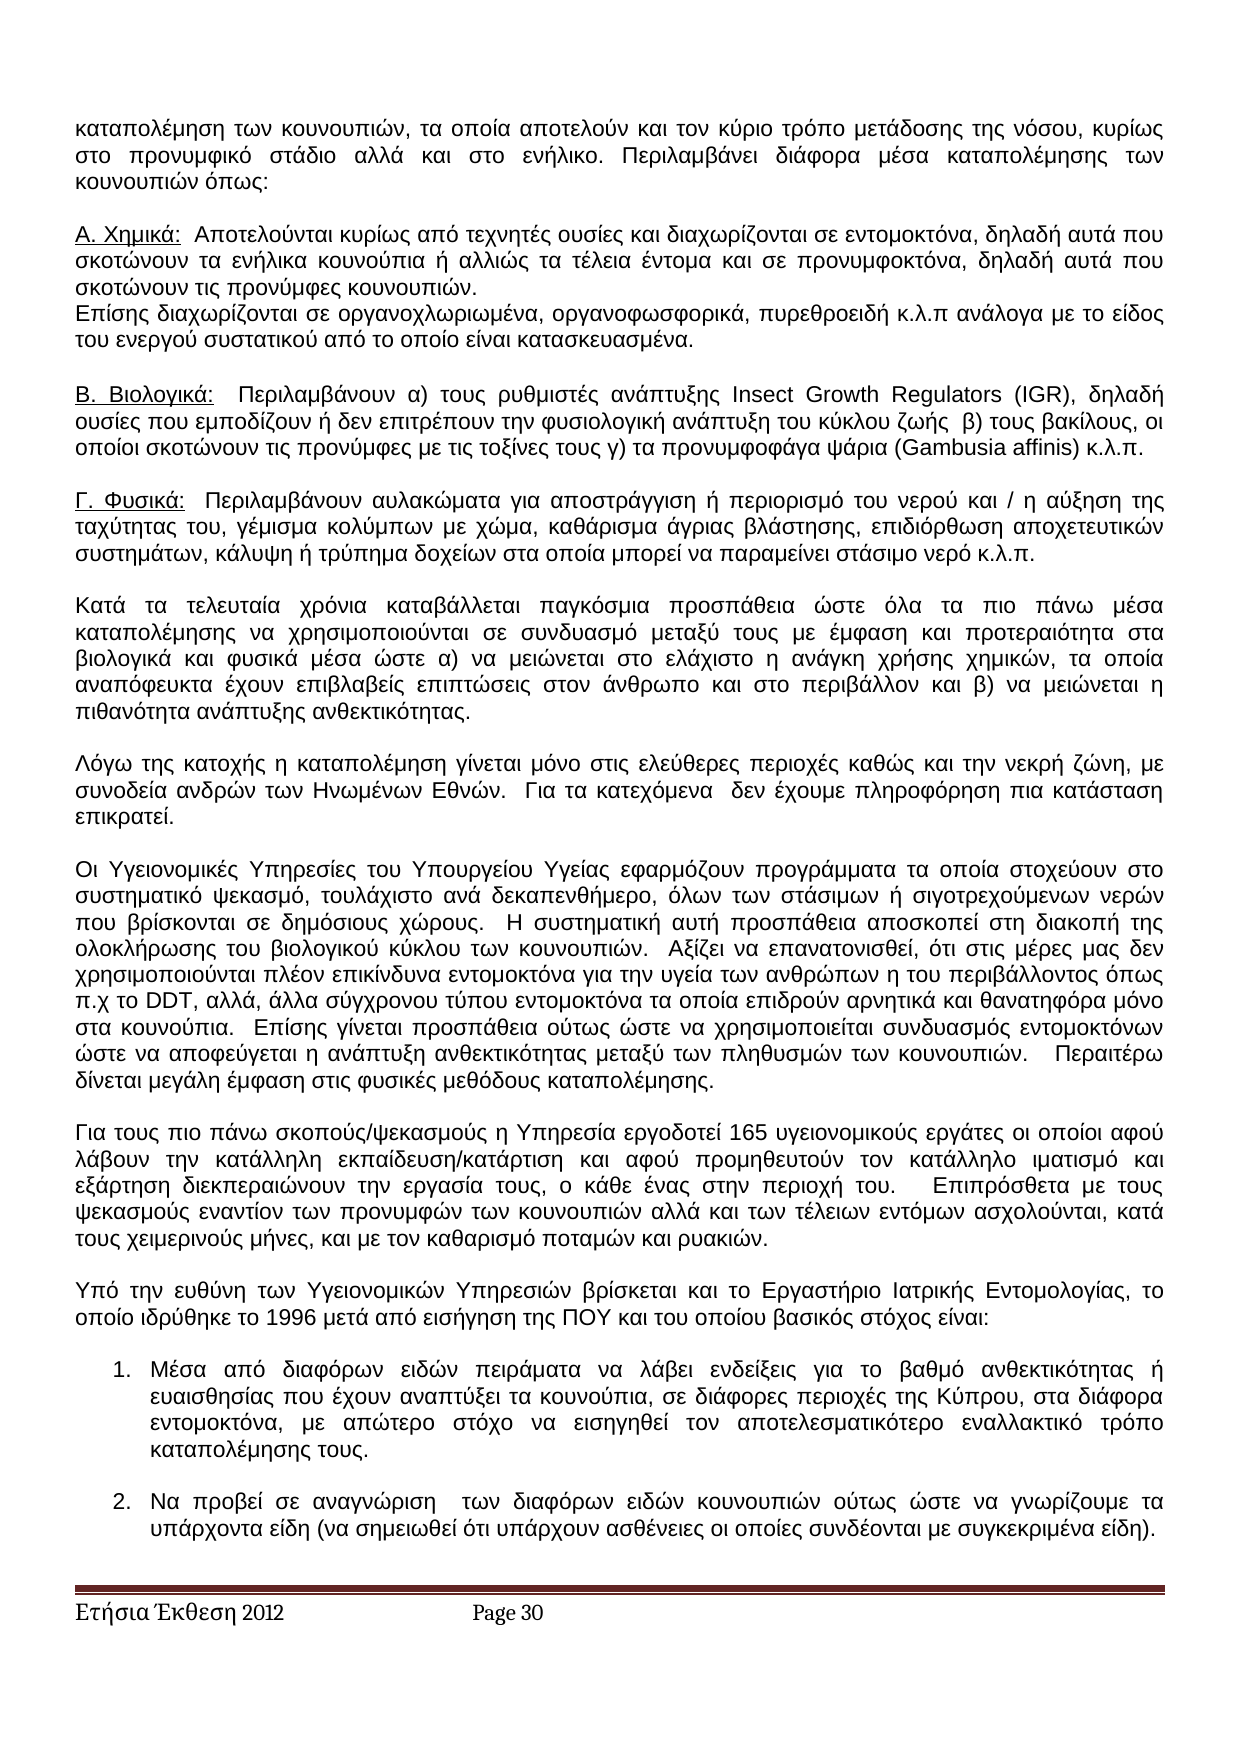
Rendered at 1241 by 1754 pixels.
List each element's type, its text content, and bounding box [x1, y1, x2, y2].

text Για τους πιο πάνω σκοπούς/ψεκασμούς η Υπηρεσία εργοδοτεί 165 υγειονομικούς εργάτες οι οποίοι αφού λάβουν την κατάλληλη εκπαίδευση/κατάρτιση και αφού προμηθευτούν τον κατάλληλο ιματισμό και εξάρτηση διεκπεραιώνουν την εργασία τους, ο κάθε ένας στην περιοχή του. Επιπρόσθετα με τους ψεκασμούς εναντίον των προνυμφών των κουνουπιών αλλά και των τέλειων εντόμων ασχολούνται, κατά τους χειμερινούς μήνες, και με τον καθαρισμό ποταμών και ρυακιών. [75, 1119, 1165, 1251]
text Λόγω της κατοχής η καταπολέμηση γίνεται μόνο στις ελεύθερες περιοχές καθώς και την νεκρή ζώνη, με συνοδεία ανδρών των Ηνωμένων Εθνών. Για τα κατεχόμενα δεν έχουμε πληροφόρηση πια κατάσταση επικρατεί. [75, 750, 1165, 829]
text Β. Βιολογικά: Περιλαμβάνουν α) τους ρυθμιστές ανάπτυξης Insect Growth Regulators (IGR), δηλαδή ουσίες που εμποδίζουν ή δεν επιτρέπουν την φυσιολογική ανάπτυξη του κύκλου ζωής β) τους βακίλους, οι οποίοι σκοτώνουν τις προνύμφες με τις τοξίνες τους γ) τα προνυμφοφάγα ψάρια (Gambusia affinis) κ.λ.π. [75, 381, 1165, 460]
list Μέσα από διαφόρων ειδών πειράματα να λάβει ενδείξεις για το βαθμό ανθεκτικότητας ή ευαισθησίας που έχουν αναπτύξει τα κουνούπια, σε διάφορες περιοχές της Κύπρου, στα διάφορα εντομοκτόνα, με απώτερο στόχο να εισηγηθεί τον αποτελεσματικότερο εναλλακτικό τρόπο καταπολέμησης τους. [112, 1356, 1165, 1462]
text Γ. Φυσικά: Περιλαμβάνουν αυλακώματα για αποστράγγιση ή περιορισμό του νερού και / η αύξηση της ταχύτητας του, γέμισμα κολύμπων με χώμα, καθάρισμα άγριας βλάστησης, επιδιόρθωση αποχετευτικών συστημάτων, κάλυψη ή τρύπημα δοχείων στα οποία μπορεί να παραμείνει στάσιμο νερό κ.λ.π. [75, 487, 1165, 566]
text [75, 115, 1165, 194]
text Α. Χημικά: Αποτελούνται κυρίως από τεχνητές ουσίες και διαχωρίζονται σε εντομοκτόνα, δηλαδή αυτά που σκοτώνουν τα ενήλικα κουνούπια ή αλλιώς τα τέλεια έντομα και σε προνυμφοκτόνα, δηλαδή αυτά που σκοτώνουν τις προνύμφες κουνουπιών. [75, 221, 1165, 300]
text Επίσης διαχωρίζονται σε οργανοχλωριωμένα, οργανοφωσφορικά, πυρεθροειδή κ.λ.π ανάλογα με το είδος του ενεργού συστατικού από το οποίο είναι κατασκευασμένα. [75, 300, 1165, 353]
list Να προβεί σε αναγνώριση των διαφόρων ειδών κουνουπιών ούτως ώστε να γνωρίζουμε τα υπάρχοντα είδη (να σημειωθεί ότι υπάρχουν ασθένειες οι οποίες συνδέονται με συγκεκριμένα είδη). [112, 1488, 1165, 1541]
text Οι Υγειονομικές Υπηρεσίες του Υπουργείου Υγείας εφαρμόζουν προγράμματα τα οποία στοχεύουν στο συστηματικό ψεκασμό, τουλάχιστο ανά δεκαπενθήμερο, όλων των στάσιμων ή σιγοτρεχούμενων νερών που βρίσκονται σε δημόσιους χώρους. Η συστηματική αυτή προσπάθεια αποσκοπεί στη διακοπή της ολοκλήρωσης του βιολογικού κύκλου των κουνουπιών. Αξίζει να επανατονισθεί, ότι στις μέρες μας δεν χρησιμοποιούνται πλέον επικίνδυνα εντομοκτόνα για την υγεία των ανθρώπων η του περιβάλλοντος όπως π.χ το DDT, αλλά, άλλα σύγχρονου τύπου εντομοκτόνα τα οποία επιδρούν αρνητικά και θανατηφόρα μόνο στα κουνούπια. Επίσης γίνεται προσπάθεια ούτως ώστε να χρησιμοποιείται συνδυασμός εντομοκτόνων ώστε να αποφεύγεται η ανάπτυξη ανθεκτικότητας μεταξύ των πληθυσμών των κουνουπιών. Περαιτέρω δίνεται μεγάλη έμφαση στις φυσικές μεθόδους καταπολέμησης. [75, 856, 1165, 1093]
text Υπό την ευθύνη των Υγειονομικών Υπηρεσιών βρίσκεται και το Εργαστήριο Ιατρικής Εντομολογίας, το οποίο ιδρύθηκε το 1996 μετά από εισήγηση της ΠΟΥ και του οποίου βασικός στόχος είναι: [75, 1277, 1165, 1330]
text Κατά τα τελευταία χρόνια καταβάλλεται παγκόσμια προσπάθεια ώστε όλα τα πιο πάνω μέσα καταπολέμησης να χρησιμοποιούνται σε συνδυασμό μεταξύ τους με έμφαση και προτεραιότητα στα βιολογικά και φυσικά μέσα ώστε α) να μειώνεται στο ελάχιστο η ανάγκη χρήσης χημικών, τα οποία αναπόφευκτα έχουν επιβλαβείς επιπτώσεις στον άνθρωπο και στο περιβάλλον και β) να μειώνεται η πιθανότητα ανάπτυξης ανθεκτικότητας. [75, 592, 1165, 724]
